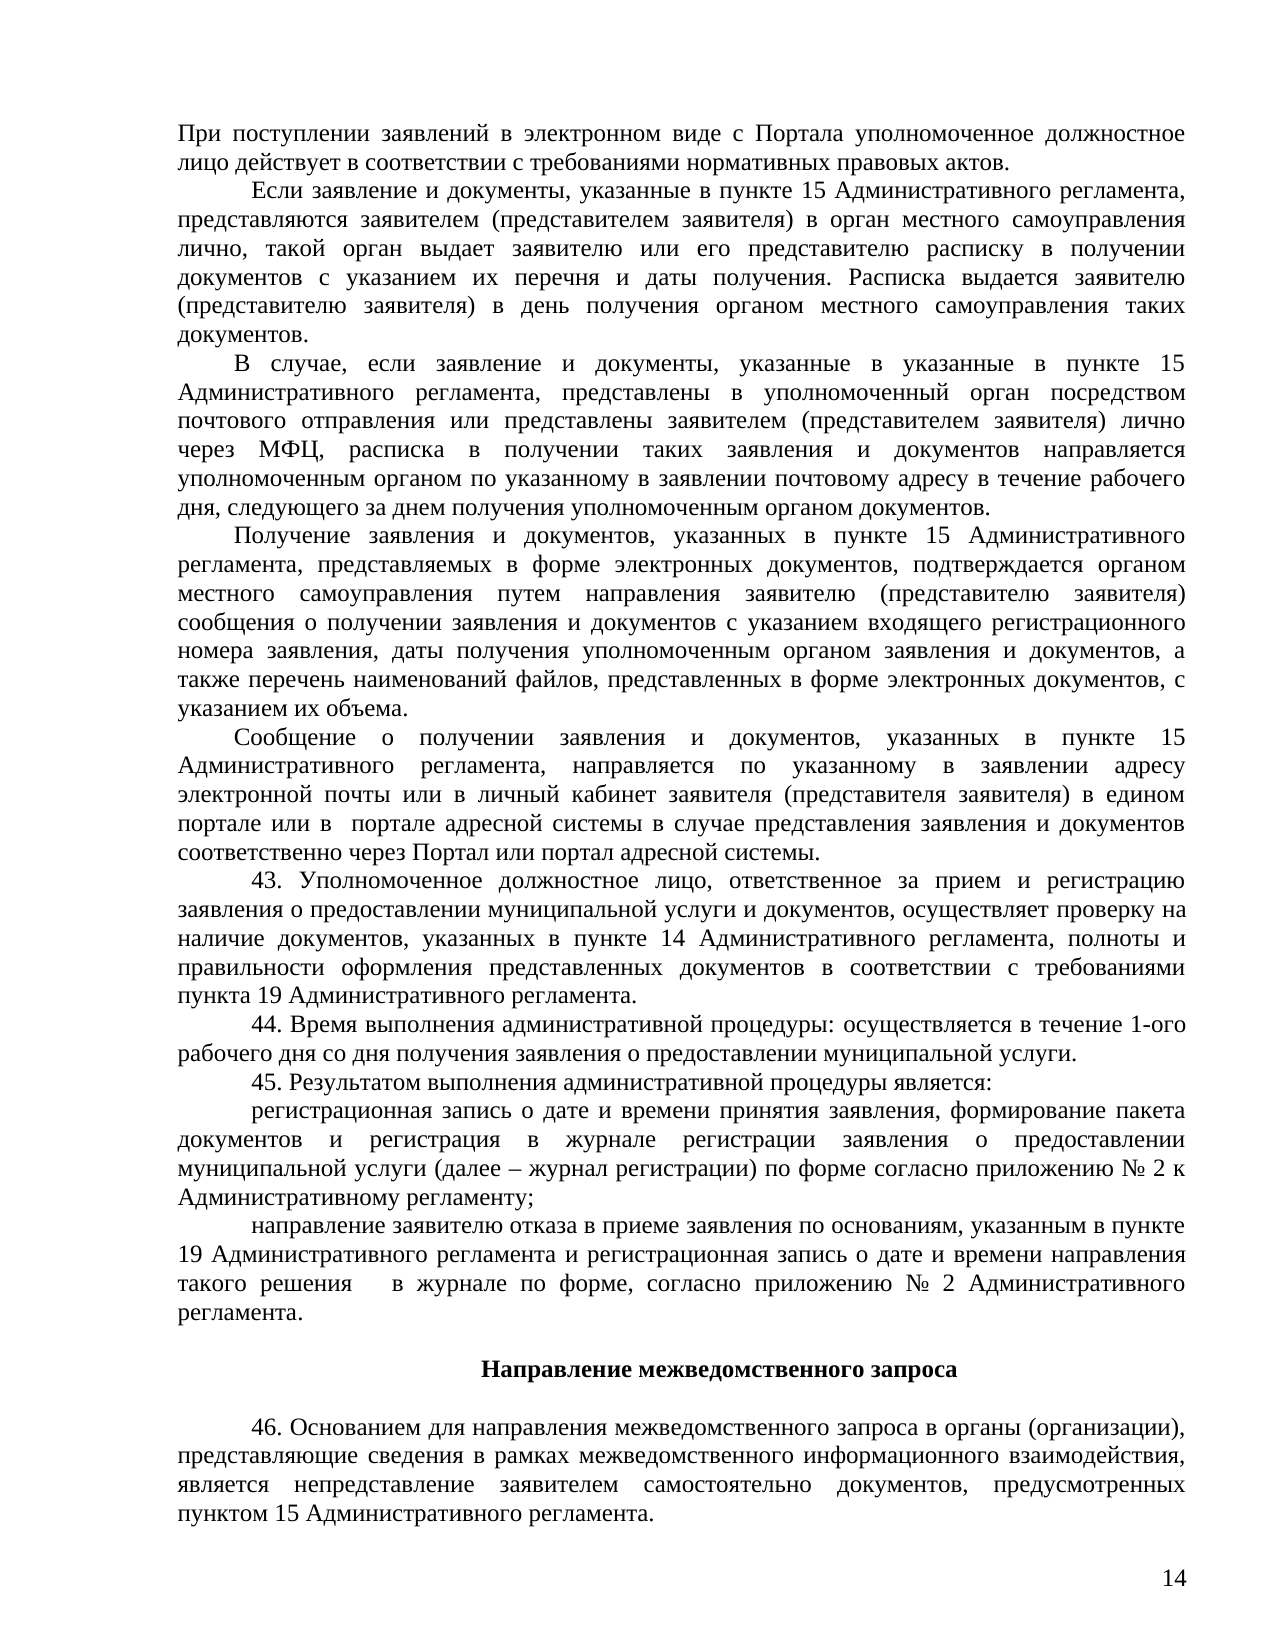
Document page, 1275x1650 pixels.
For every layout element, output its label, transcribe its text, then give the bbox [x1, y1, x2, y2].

text 44. Время выполнения административной процедуры: осуществляется в течение 1-ого рабочего дня со дня получения заявления о предоставлении муниципальной услуги. [177, 1009, 1186, 1067]
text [177, 118, 1186, 176]
text Сообщение о получении заявления и документов, указанных в пункте 15 Административного регламента, направляется по указанному в заявлении адресу электронной почты или в личный кабинет заявителя (представителя заявителя) в едином портале или в портале адресной системы в случае представления заявления и документов соответственно через Портал или портал адресной системы. [177, 722, 1186, 866]
text 45. Результатом выполнения административной процедуры является: [177, 1067, 1186, 1096]
text регистрационная запись о дате и времени принятия заявления, формирование пакета документов и регистрация в журнале регистрации заявления о предоставлении муниципальной услуги (далее – журнал регистрации) по форме согласно приложению № 2 к Административному регламенту; [177, 1096, 1186, 1211]
text 43. Уполномоченное должностное лицо, ответственное за прием и регистрацию заявления о предоставлении муниципальной услуги и документов, осуществляет проверку на наличие документов, указанных в пункте 14 Административного регламента, полноты и правильности оформления представленных документов в соответствии с требованиями пункта 19 Административного регламента. [177, 866, 1186, 1009]
text В случае, если заявление и документы, указанные в указанные в пункте 15 Административного регламента, представлены в уполномоченный орган посредством почтового отправления или представлены заявителем (представителем заявителя) лично через МФЦ, расписка в получении таких заявления и документов направляется уполномоченным органом по указанному в заявлении почтовому адресу в течение рабочего дня, следующего за днем получения уполномоченным органом документов. [177, 348, 1186, 521]
text Если заявление и документы, указанные в пункте 15 Административного регламента, представляются заявителем (представителем заявителя) в орган местного самоуправления лично, такой орган выдает заявителю или его представителю расписку в получении документов с указанием их перечня и даты получения. Расписка выдается заявителю (представителю заявителя) в день получения органом местного самоуправления таких документов. [177, 176, 1186, 348]
text 46. Основанием для направления межведомственного запроса в органы (организации), представляющие сведения в рамках межведомственного информационного взаимодействия, является непредставление заявителем самостоятельно документов, предусмотренных пунктом 15 Административного регламента. [177, 1412, 1186, 1527]
text направление заявителю отказа в приеме заявления по основаниям, указанным в пункте 19 Административного регламента и регистрационная запись о дате и времени направления такого решения в журнале по форме, согласно приложению № 2 Административного регламента. [177, 1211, 1186, 1326]
text Направление межведомственного запроса [177, 1354, 1186, 1383]
text Получение заявления и документов, указанных в пункте 15 Административного регламента, представляемых в форме электронных документов, подтверждается органом местного самоуправления путем направления заявителю (представителю заявителя) сообщения о получении заявления и документов с указанием входящего регистрационного номера заявления, даты получения уполномоченным органом заявления и документов, а также перечень наименований файлов, представленных в форме электронных документов, с указанием их объема. [177, 521, 1186, 722]
